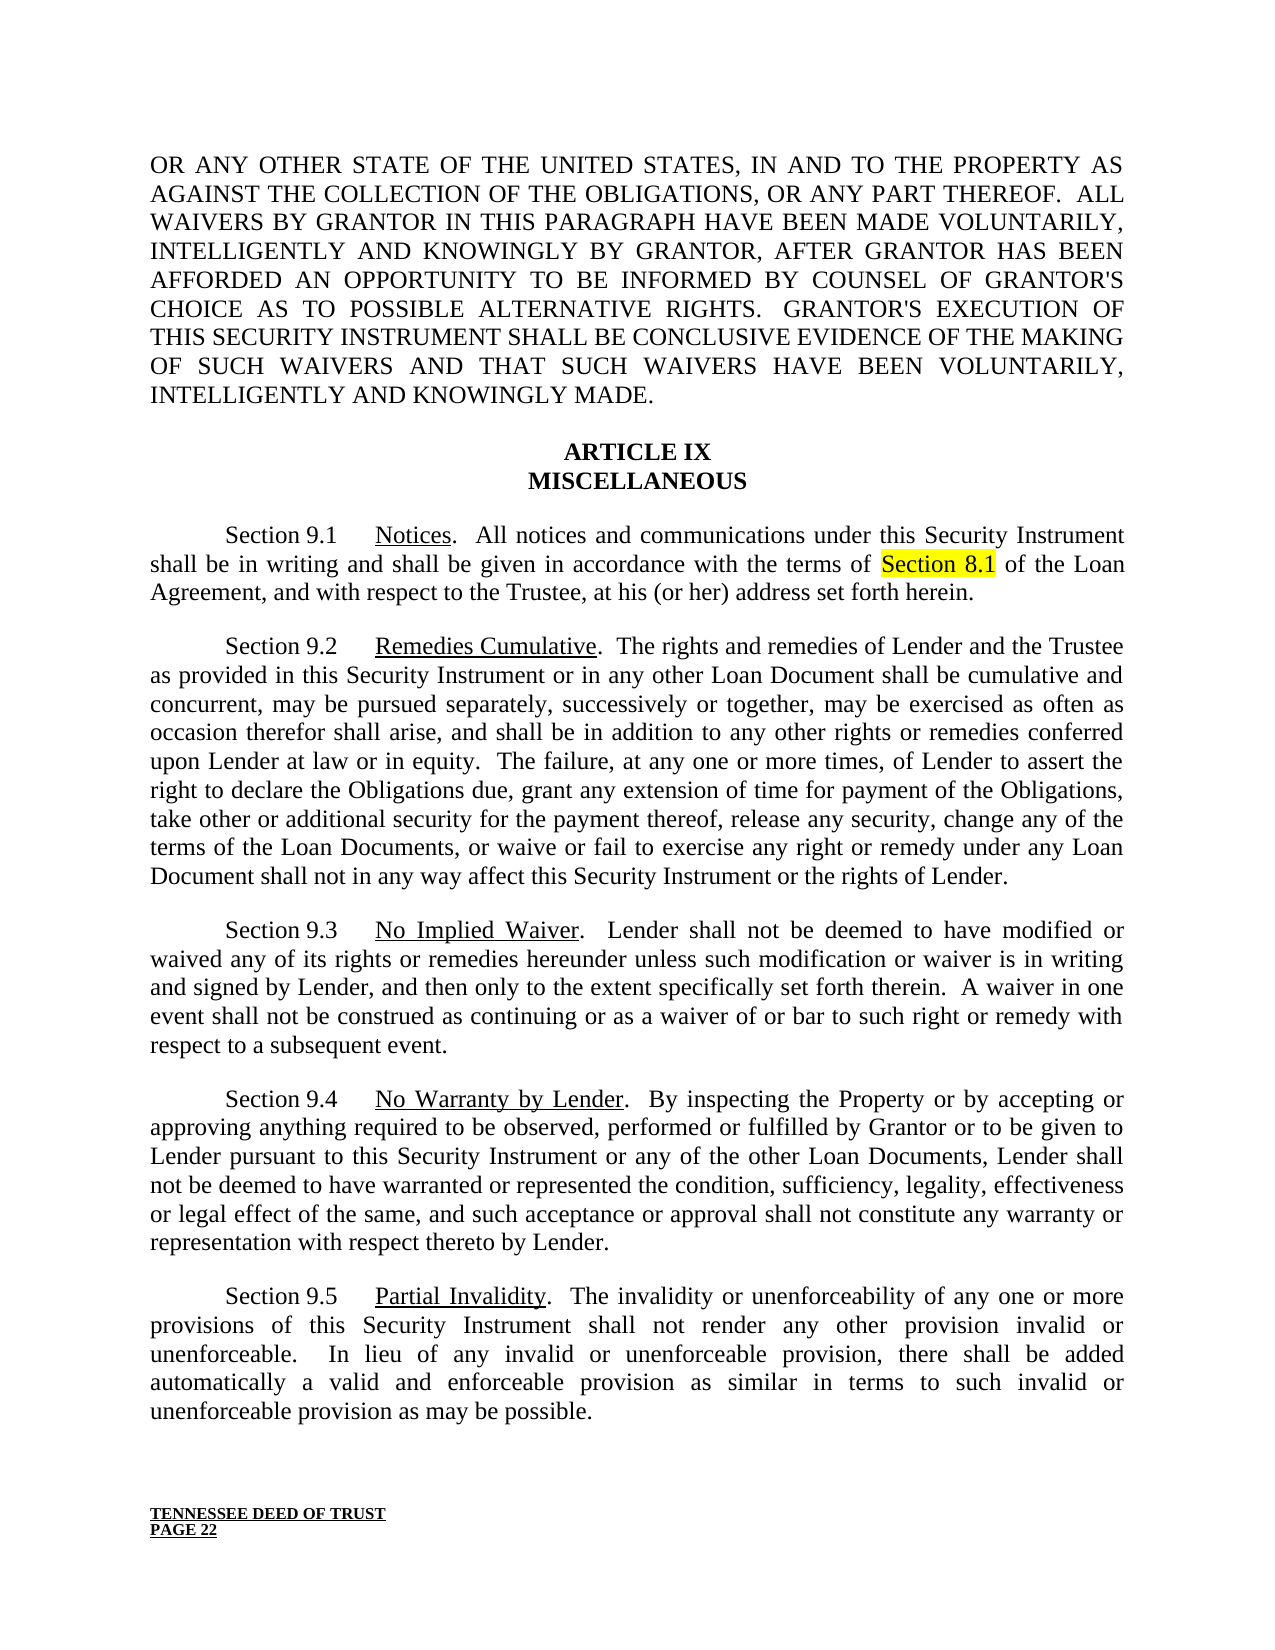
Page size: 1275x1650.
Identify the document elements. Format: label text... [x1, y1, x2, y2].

list Section 9.1 Notices. All notices and communications under this Security Instrument shall be in writing and shall be given in accordance with the terms of Section 8.1 of the Loan Agreement, and with respect to the Trustee, at his (or her) address set forth herein. [150, 520, 1125, 606]
list MISCELLANEOUS [150, 466, 1125, 495]
list Section 9.4 No Warranty by Lender. By inspecting the Property or by accepting or approving anything required to be observed, performed or fulfilled by Grantor or to be given to Lender pursuant to this Security Instrument or any of the other Loan Documents, Lender shall not be deemed to have warranted or represented the condition, sufficiency, legality, effectiveness or legal effect of the same, and such acceptance or approval shall not constitute any warranty or representation with respect thereto by Lender. [150, 1084, 1125, 1256]
list Section 9.5 Partial Invalidity. The invalidity or unenforceability of any one or more provisions of this Security Instrument shall not render any other provision invalid or unenforceable. In lieu of any invalid or unenforceable provision, there shall be added automatically a valid and enforceable provision as similar in terms to such invalid or unenforceable provision as may be possible. [150, 1281, 1125, 1425]
list Section 9.3 No Implied Waiver. Lender shall not be deemed to have modified or waived any of its rights or remedies hereunder unless such modification or waiver is in writing and signed by Lender, and then only to the extent specifically set forth therein. A waiver in one event shall not be construed as continuing or as a waiver of or bar to such right or remedy with respect to a subsequent event. [150, 915, 1125, 1059]
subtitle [150, 150, 1125, 409]
subtitle ARTICLE IX [150, 437, 1125, 466]
list Section 9.2 Remedies Cumulative. The rights and remedies of Lender and the Trustee as provided in this Security Instrument or in any other Loan Document shall be cumulative and concurrent, may be pursued separately, successively or together, may be exercised as often as occasion therefor shall arise, and shall be in addition to any other rights or remedies conferred upon Lender at law or in equity. The failure, at any one or more times, of Lender to assert the right to declare the Obligations due, grant any extension of time for payment of the Obligations, take other or additional security for the payment thereof, release any security, change any of the terms of the Loan Documents, or waive or fail to exercise any right or remedy under any Loan Document shall not in any way affect this Security Instrument or the rights of Lender. [150, 631, 1125, 890]
